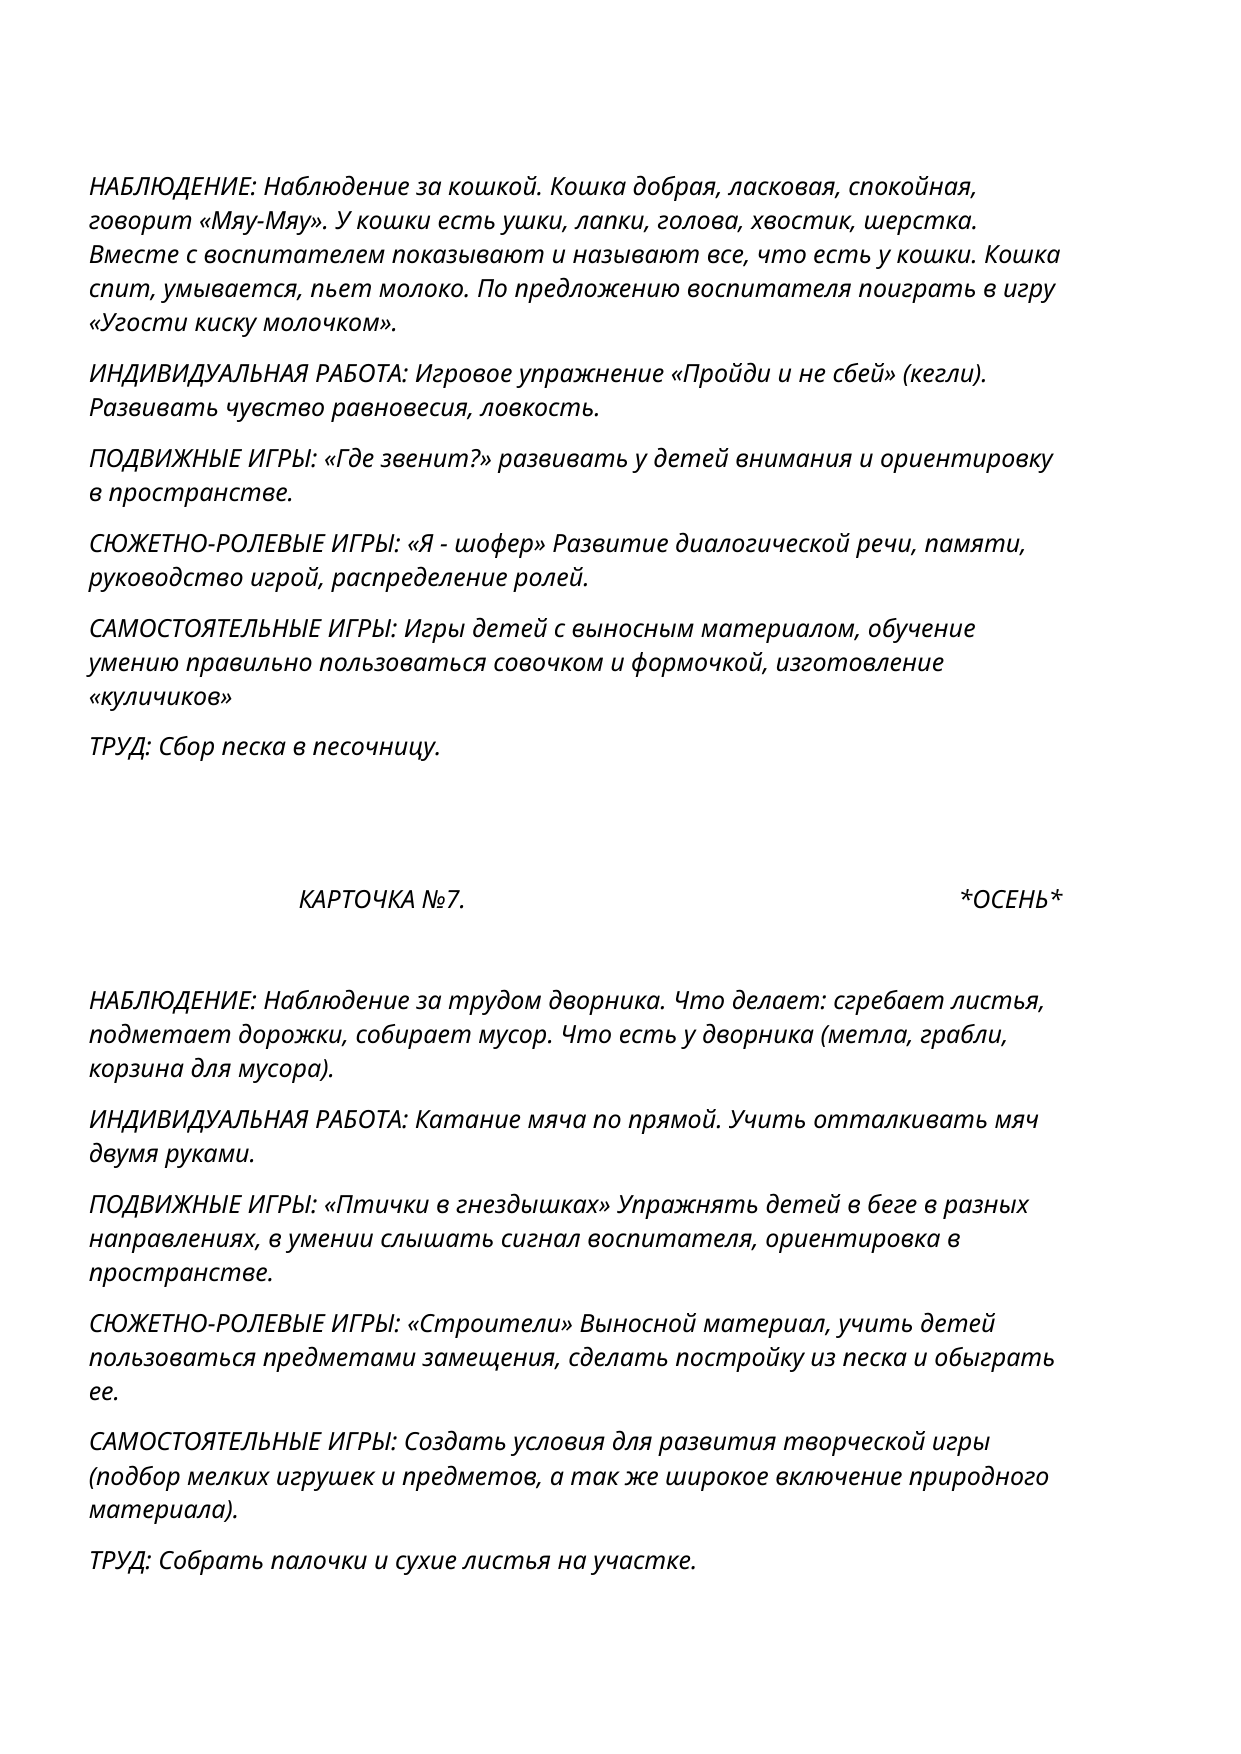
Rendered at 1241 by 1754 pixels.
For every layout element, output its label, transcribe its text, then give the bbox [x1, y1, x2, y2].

text КАРТОЧКА №7. *ОСЕНЬ* [88, 881, 1063, 915]
text САМОСТОЯТЕЛЬНЫЕ ИГРЫ: Игры детей с выносным материалом, обучение умению правильно пользоваться совочком и формочкой, изготовление «куличиков» [88, 610, 1063, 712]
text ПОДВИЖНЫЕ ИГРЫ: «Птички в гнездышках» Упражнять детей в беге в разных направлениях, в умении слышать сигнал воспитателя, ориентировка в пространстве. [88, 1186, 1063, 1288]
text СЮЖЕТНО-РОЛЕВЫЕ ИГРЫ: «Строители» Выносной материал, учить детей пользоваться предметами замещения, сделать постройку из песка и обыграть ее. [88, 1305, 1063, 1407]
text ТРУД: Собрать палочки и сухие листья на участке. [88, 1543, 1063, 1577]
text ИНДИВИДУАЛЬНАЯ РАБОТА: Игровое упражнение «Пройди и не сбей» (кегли). Развивать чувство равновесия, ловкость. [88, 356, 1063, 424]
text СЮЖЕТНО-РОЛЕВЫЕ ИГРЫ: «Я - шофер» Развитие диалогической речи, памяти, руководство игрой, распределение ролей. [88, 525, 1063, 593]
text ПОДВИЖНЫЕ ИГРЫ: «Где звенит?» развивать у детей внимания и ориентировку в пространстве. [88, 441, 1063, 509]
text ИНДИВИДУАЛЬНАЯ РАБОТА: Катание мяча по прямой. Учить отталкивать мяч двумя руками. [88, 1102, 1063, 1170]
text НАБЛЮДЕНИЕ: Наблюдение за трудом дворника. Что делает: сгребает листья, подметает дорожки, собирает мусор. Что есть у дворника (метла, грабли, корзина для мусора). [88, 983, 1063, 1085]
text ТРУД: Сбор песка в песочницу. [88, 729, 1063, 763]
text НАБЛЮДЕНИЕ: Наблюдение за кошкой. Кошка добрая, ласковая, спокойная, говорит «Мяу-Мяу». У кошки есть ушки, лапки, голова, хвостик, шерстка. Вместе с воспитателем показывают и называют все, что есть у кошки. Кошка спит, умывается, пьет молоко. По предложению воспитателя поиграть в игру «Угости киску молочком». [88, 169, 1063, 339]
text САМОСТОЯТЕЛЬНЫЕ ИГРЫ: Создать условия для развития творческой игры (подбор мелких игрушек и предметов, а так же широкое включение природного материала). [88, 1424, 1063, 1526]
